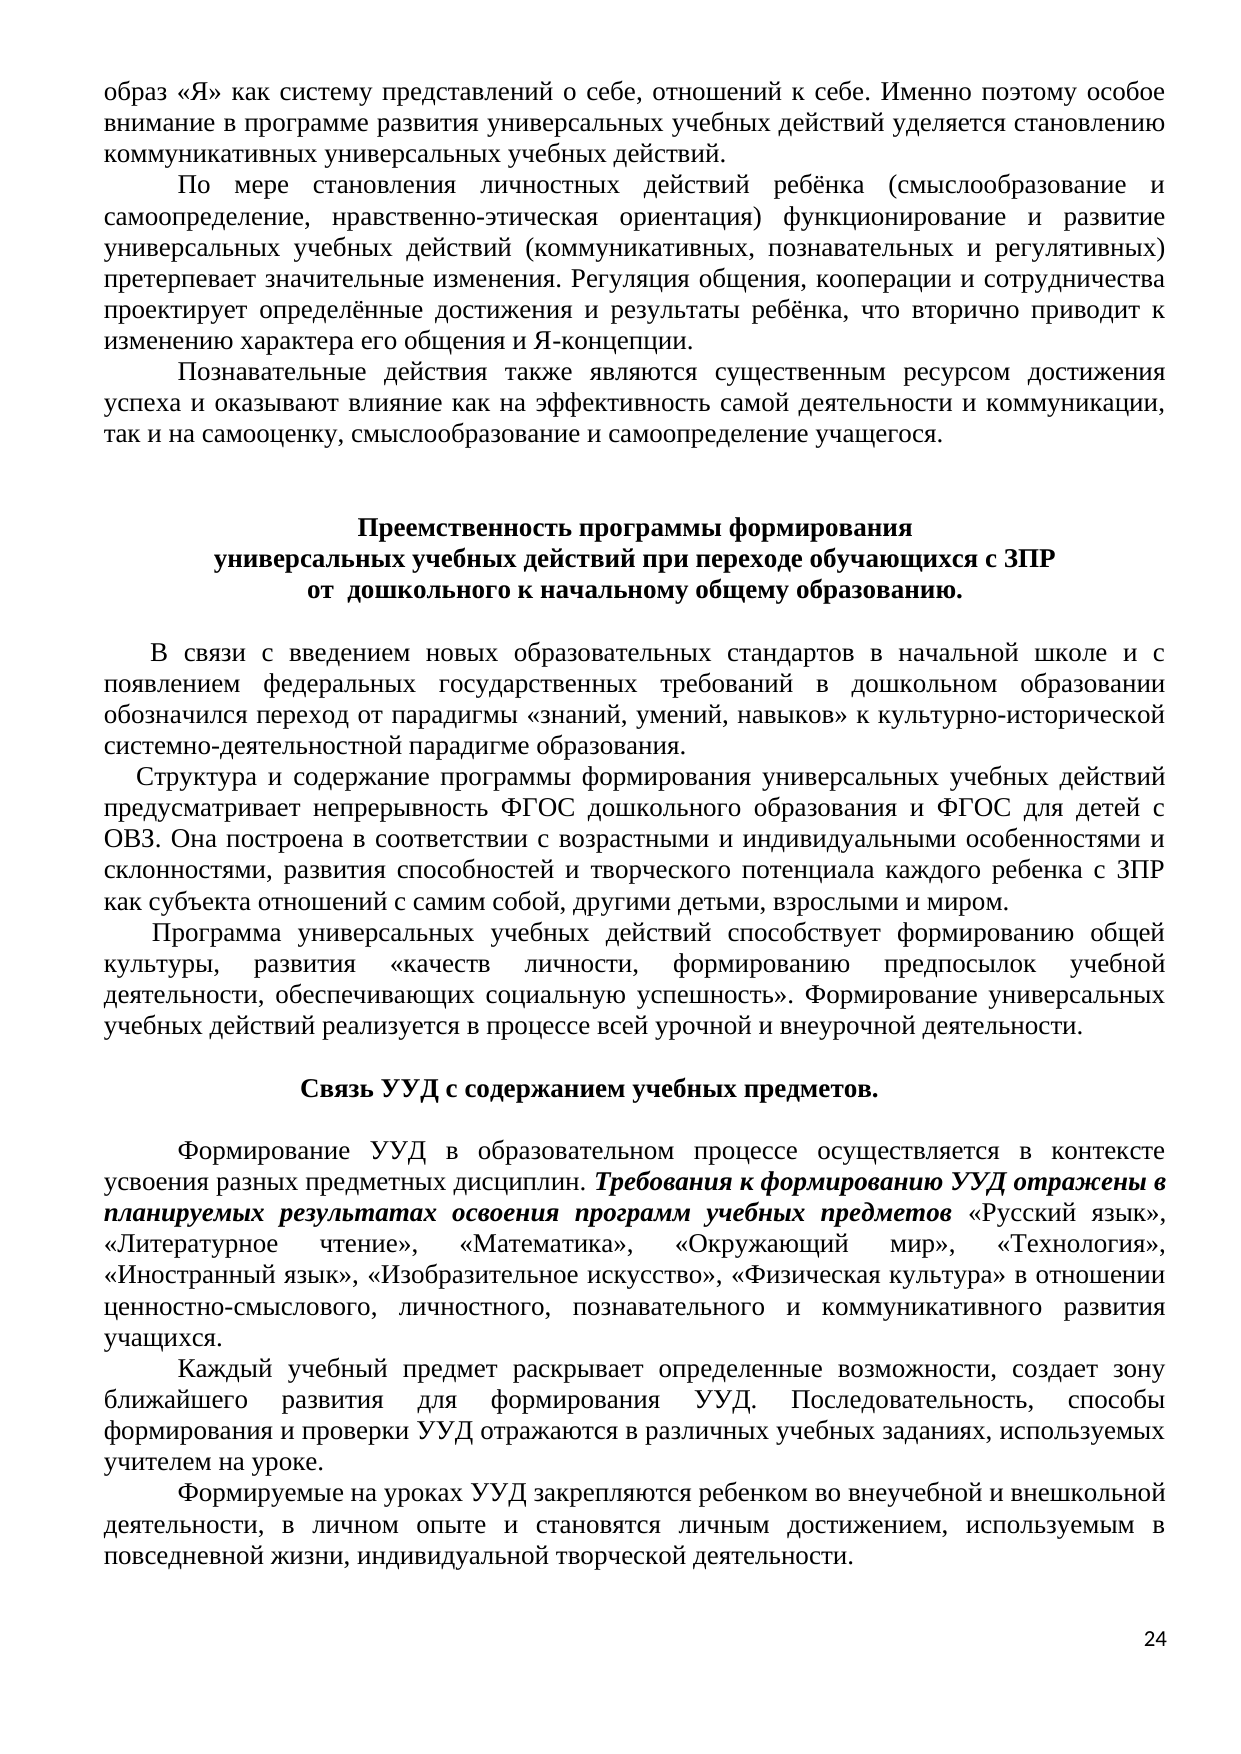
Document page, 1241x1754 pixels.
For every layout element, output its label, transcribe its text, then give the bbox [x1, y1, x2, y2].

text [103, 75, 1167, 168]
text Каждый учебный предмет раскрывает определенные возможности, создает зону ближайшего развития для формирования УУД. Последовательность, способы формирования и проверки УУД отражаются в различных учебных заданиях, используемых учителем на уроке. [103, 1352, 1167, 1477]
text Преемственность программы формирования универсальных учебных действий при переходе обучающихся с ЗПР от дошкольного к начальному общему образованию. [103, 511, 1167, 604]
text Структура и содержание программы формирования универсальных учебных действий предусматривает непрерывность ФГОС дошкольного образования и ФГОС для детей с ОВЗ. Она построена в соответствии с возрастными и индивидуальными особенностями и склонностями, развития способностей и творческого потенциала каждого ребенка с ЗПР как субъекта отношений с самим собой, другими детьми, взрослыми и миром. [103, 760, 1167, 916]
text В связи с введением новых образовательных стандартов в начальной школе и с появлением федеральных государственных требований в дошкольном образовании обозначился переход от парадигмы «знаний, умений, навыков» к культурно-исторической системно-деятельностной парадигме образования. [103, 636, 1167, 760]
text Программа универсальных учебных действий способствует формированию общей культуры, развития «качеств личности, формированию предпосылок учебной деятельности, обеспечивающих социальную успешность». Формирование универсальных учебных действий реализуется в процессе всей урочной и внеурочной деятельности. [103, 916, 1167, 1041]
text Связь УУД с содержанием учебных предметов. [103, 1072, 1167, 1103]
text Познавательные действия также являются существенным ресурсом достижения успеха и оказывают влияние как на эффективность самой деятельности и коммуникации, так и на самооценку, смыслообразование и самоопределение учащегося. [103, 355, 1167, 449]
text По мере становления личностных действий ребёнка (смыслообразование и самоопределение, нравственно-этическая ориентация) функционирование и развитие универсальных учебных действий (коммуникативных, познавательных и регулятивных) претерпевает значительные изменения. Регуляция общения, кооперации и сотрудничества проектирует определённые достижения и результаты ребёнка, что вторично приводит к изменению характера его общения и Я-концепции. [103, 168, 1167, 355]
text Формирование УУД в образовательном процессе осуществляется в контексте усвоения разных предметных дисциплин. Требования к формированию УУД отражены в планируемых результатах освоения программ учебных предметов «Русский язык», «Литературное чтение», «Математика», «Окружающий мир», «Технология», «Иностранный язык», «Изобразительное искусство», «Физическая культура» в отношении ценностно-смыслового, личностного, познавательного и коммуникативного развития учащихся. [103, 1134, 1167, 1352]
text Формируемые на уроках УУД закрепляются ребенком во внеучебной и внешкольной деятельности, в личном опыте и становятся личным достижением, используемым в повседневной жизни, индивидуальной творческой деятельности. [103, 1477, 1167, 1570]
